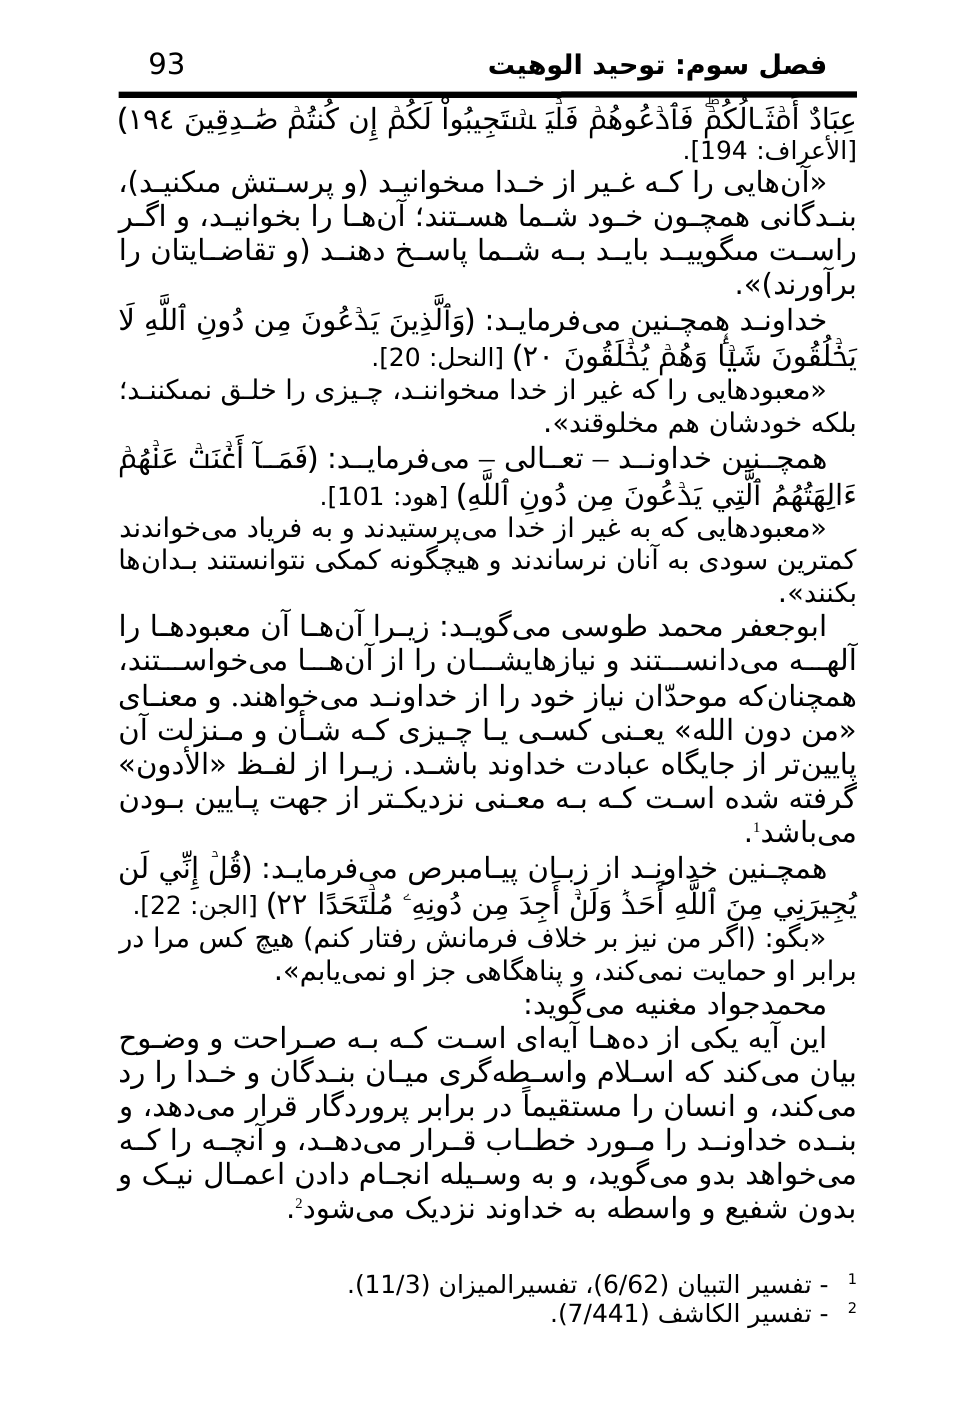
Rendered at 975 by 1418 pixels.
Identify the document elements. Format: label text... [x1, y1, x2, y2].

text این آیه یکی از ده‌ها آیه‌ای است که به صراحت و وضوح بیان می‌کند که اسلام واسطه‌گری میان بندگان و خدا را رد می‌کند، و انسان را مستقیماً در برابر پروردگار قرار می‌دهد، و بنده خداوند را مورد خطاب قرار می‌دهد، و آنچه را که می‌خواهد بدو می‌گوید، و به وسیله انجام دادن اعمال نیک و بدون شفیع و واسطه به خداوند نزدیک می‌شود. [118, 1021, 857, 1225]
text «معبودهایى را که غیر از خدا مى‏خوانند، چیزى را خلق نمى‏کنند؛ بلکه خودشان هم مخلوقند». [118, 374, 857, 439]
text «بگو: (اگر من نیز بر خلاف فرمانش رفتار کنم) هیچ کس مرا در برابر او حمایت نمی‌کند، و پناهگاهی جز او نمی‌یابم». [118, 922, 857, 987]
text ابوجعفر محمد طوسی می‌گوید: زیرا آن‌ها آن معبودها را آلهه می‌دانستند و نیازهایشان را از آن‌ها می‌خواستند، همچنان‌که موحدّان نیاز خود را از خداوند می‌خواهند. و معنای «من دون الله» یعنی کسی یا چیزی که شأن و منزلت آن پایین‌تر از جایگاه عبادت خداوند باشد. زیرا از لفظ «الأدون» گرفته شده است که به معنی نزدیکتر از جهت پایین بودن می‌باشد. [118, 609, 857, 849]
text «معبودهایی که به غیر از خدا می‌پرستیدند و به فریاد می‌خواندند کمترین سودی به آنان نرساندند و هیچگونه کمکی نتوانستند بدان‌ها بکنند». [118, 512, 857, 609]
text «آن‌هایى را که غیر از خدا مى‏خوانید (و پرستش مى‏کنید)، بندگانى همچون خود شما هستند؛ آن‌ها را بخوانید، و اگر راست مى‏گویید باید به شما پاسخ دهند (و تقاضایتان را برآورند)». [118, 166, 857, 301]
text همچنین خداوند از زبان پیامبرص می‌فرماید: ﴿قُلۡ إِنِّي لَن يُجِيرَنِي مِنَ ٱللَّهِ أَحَدٞ وَلَنۡ أَجِدَ مِن دُونِهِۦ مُلۡتَحَدًا ٢٢﴾ [الجن: 22]. [118, 849, 857, 922]
text خداوند همچنین می‌فرماید: ﴿وَٱلَّذِينَ يَدۡعُونَ مِن دُونِ ٱللَّهِ لَا يَخۡلُقُونَ شَيۡ‍ٔٗا وَهُمۡ يُخۡلَقُونَ ٢٠﴾ [النحل: 20]. [118, 301, 857, 374]
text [118, 100, 857, 166]
text محمدجواد مغنیه می‌گوید: [118, 987, 857, 1021]
text همچنین خداوند – تعالی – می‌فرماید: ﴿فَمَآ أَغۡنَتۡ عَنۡهُمۡ ءَالِهَتُهُمُ ٱلَّتِي يَدۡعُونَ مِن دُونِ ٱللَّهِ﴾ [هود: 101]. [118, 439, 857, 512]
